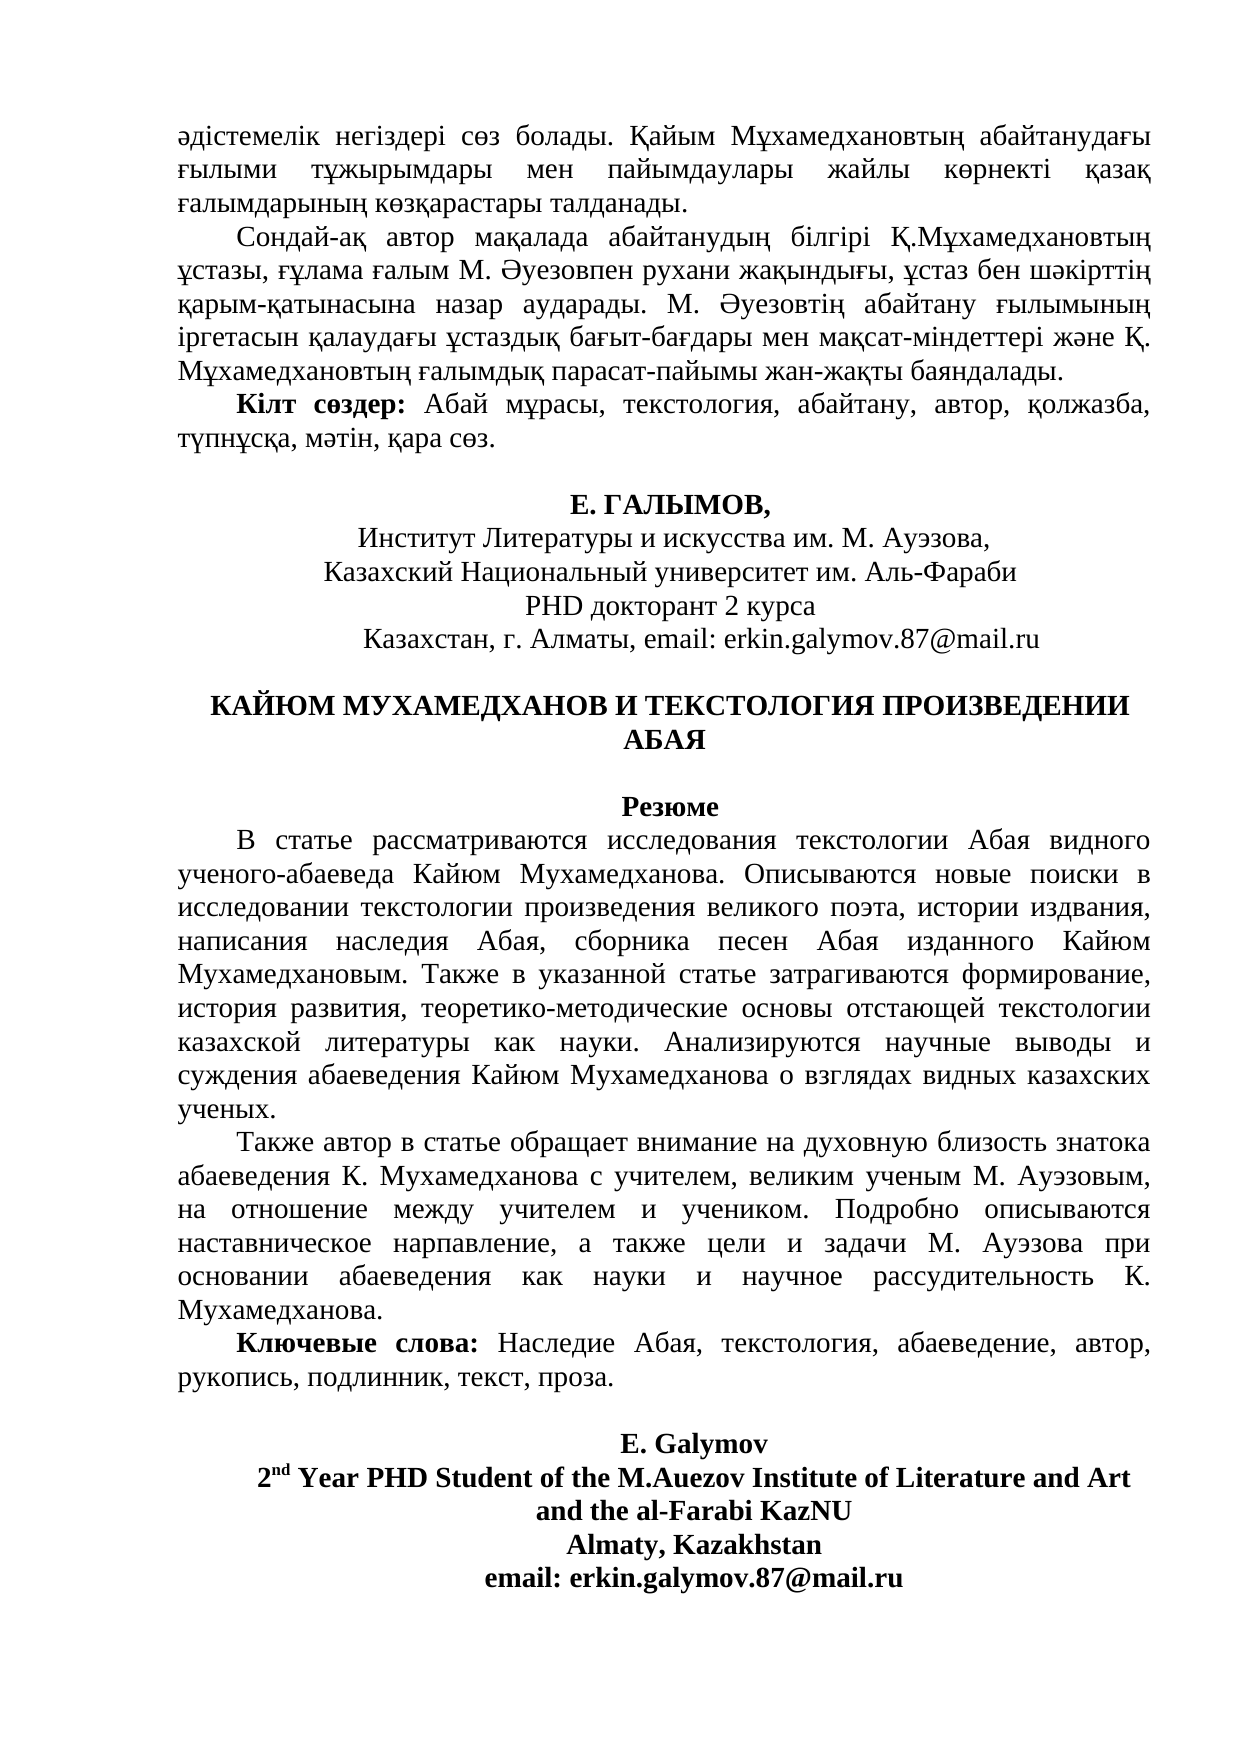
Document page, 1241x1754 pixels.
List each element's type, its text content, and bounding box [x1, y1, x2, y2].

text Также автор в статье обращает внимание на духовную близость знатока абаеведения К. Мухамедханова с учителем, великим ученым М. Ауэзовым, на отношение между учителем и учеником. Подробно описываются наставническое нарпавление, а также цели и задачи М. Ауэзова при основании абаеведения как науки и научное рассудительность К. Мухамедханова. [177, 1124, 1152, 1326]
text E. Galymov [177, 1426, 1152, 1460]
text Ключевые слова: Наследие Абая, текстология, абаеведение, автор, рукопись, подлинник, текст, проза. [177, 1326, 1152, 1393]
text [177, 118, 1152, 219]
text PHD докторант 2 курса [177, 588, 1152, 621]
text Е. ГАЛЫМОВ, [177, 487, 1152, 521]
text Almaty, Kazakhstan [177, 1527, 1152, 1560]
text Институт Литературы и искусства им. М. Ауэзова, [177, 521, 1152, 554]
text Резюме [177, 789, 1152, 822]
text and the al-Farabi KazNU [177, 1493, 1152, 1527]
text Казахстан, г. Алматы, email: erkin.galymov.87@mail.ru [177, 621, 1152, 655]
text В статье рассматриваются исследования текстологии Абая видного ученого-абаеведа Кайюм Мухамедханова. Описываются новые поиски в исследовании текстологии произведения великого поэта, истории издвания, написания наследия Абая, сборника песен Абая изданного Кайюм Мухамедхановым. Также в указанной статье затрагиваются формирование, история развития, теоретико-методические основы отстающей текстологии казахской литературы как науки. Анализируются научные выводы и суждения абаеведения Кайюм Мухамедханова о взглядах видных казахских ученых. [177, 822, 1152, 1124]
text Сондай-ақ автор мақалада абайтанудың білгірі Қ.Мұхамедхановтың ұстазы, ғұлама ғалым М. Әуезовпен рухани жақындығы, ұстаз бен шәкірттің қарым-қатынасына назар аударады. М. Әуезовтің абайтану ғылымының іргетасын қалаудағы ұстаздық бағыт-бағдары мен мақсат-міндеттері және Қ. Мұхамедхановтың ғалымдық парасат-пайымы жан-жақты баяндалады. [177, 219, 1152, 386]
text КАЙЮМ МУХАМЕДХАНОВ И ТЕКСТОЛОГИЯ ПРОИЗВЕДЕНИИ АБАЯ [177, 688, 1152, 755]
text Казахский Национальный университет им. Аль-Фараби [177, 554, 1152, 588]
text Кілт сөздер: Абай мұрасы, текстология, абайтану, автор, қолжазба, түпнұсқа, мәтін, қара сөз. [177, 386, 1152, 453]
text email: erkin.galymov.87@mail.ru [177, 1560, 1152, 1594]
text 2nd Year PHD Student of the M.Auezov Institute of Literature and Art [177, 1460, 1152, 1493]
